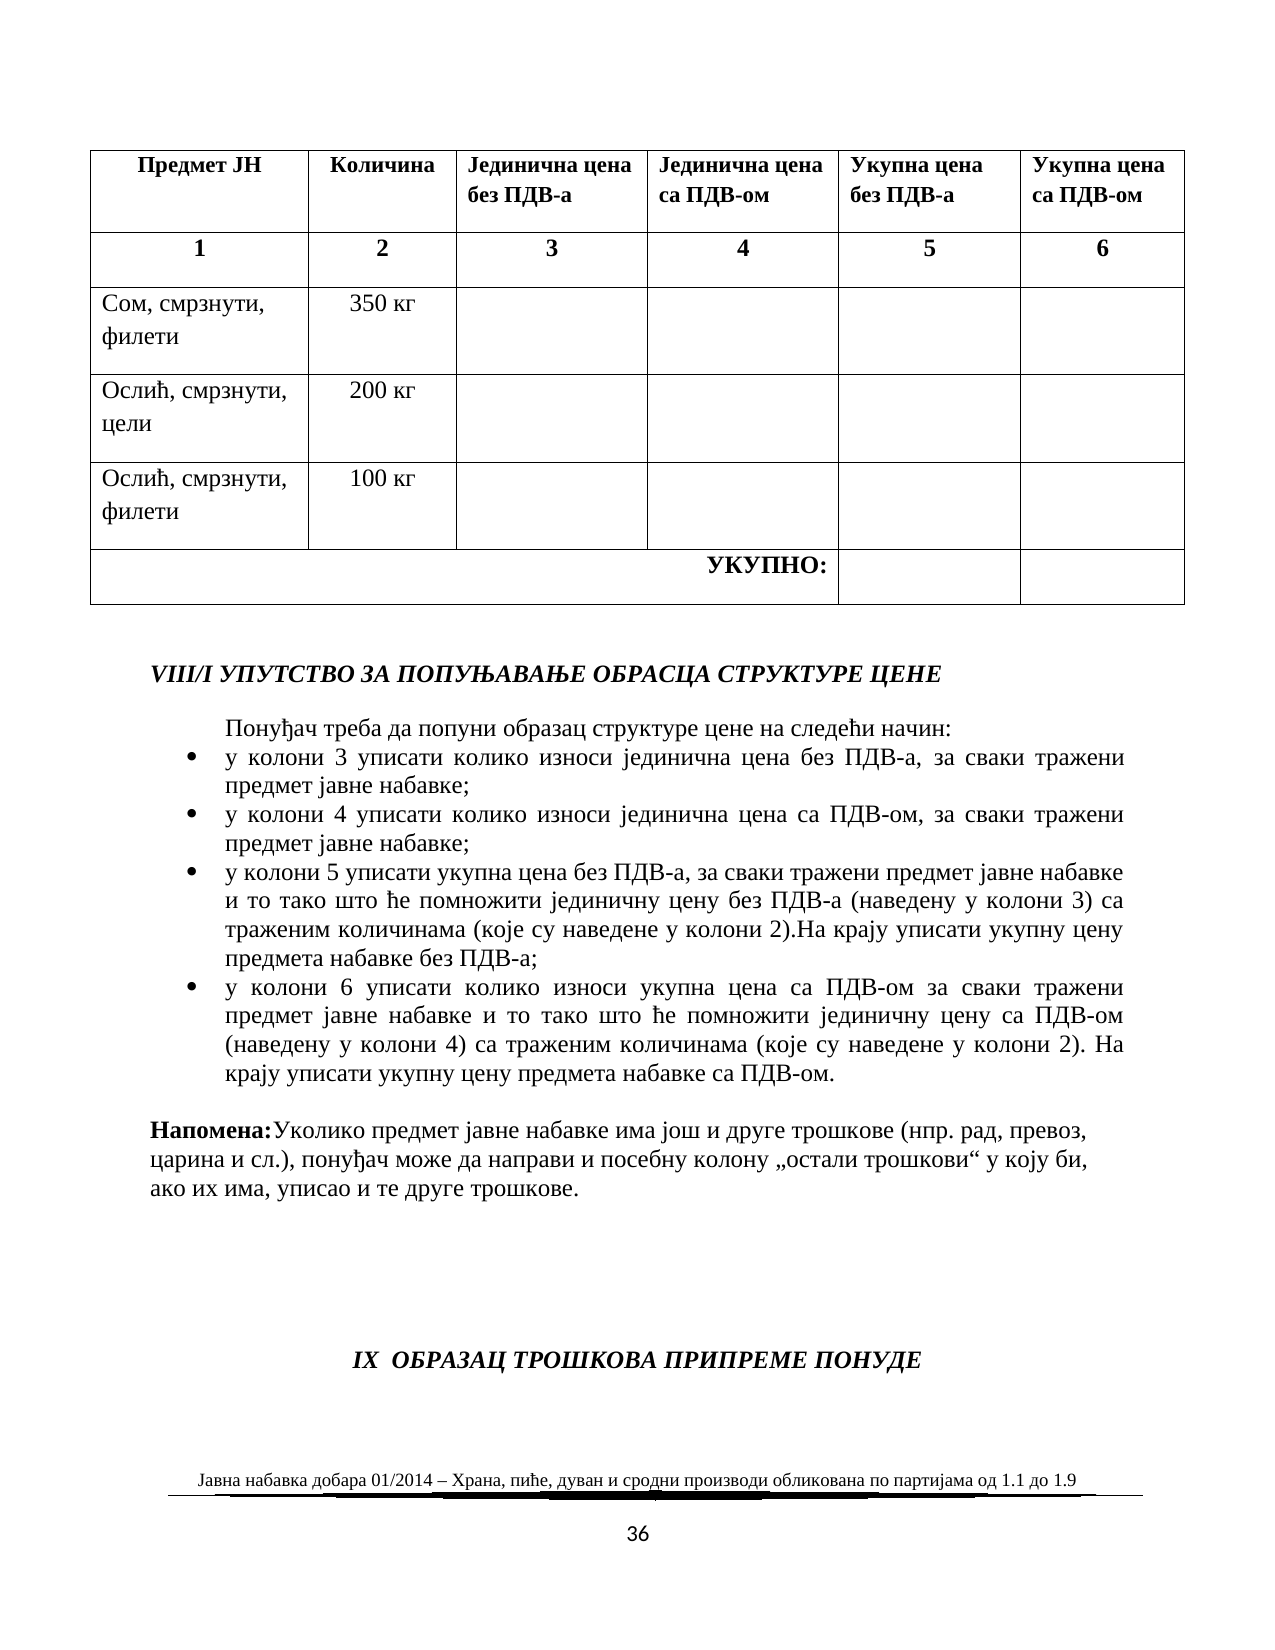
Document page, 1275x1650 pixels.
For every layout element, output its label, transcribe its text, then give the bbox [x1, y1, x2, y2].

table_cell 1 [91, 233, 308, 287]
table_cell [839, 550, 1020, 604]
table_cell [1021, 375, 1184, 462]
table_cell [457, 375, 647, 462]
table_cell 6 [1021, 233, 1184, 287]
table_cell [839, 375, 1020, 462]
table_header Предмет ЈН [91, 151, 308, 232]
table_cell [648, 288, 838, 374]
text Напомена:Уколико предмет јавне набавке има још и друге трошкове (нпр. рад, превоз, царина и сл.), понуђач може да направи и посебну колону „остали трошкови“ у коју би, ако их има, уписао и те друге трошкове. [150, 1115, 1125, 1202]
table_cell 100 кг [309, 463, 456, 549]
table_cell УКУПНО: [91, 550, 838, 604]
table_cell 4 [648, 233, 838, 287]
table_cell [648, 375, 838, 462]
table_cell [457, 288, 647, 374]
table_cell Ослић, смрзнути, цели [91, 375, 308, 462]
table_cell 2 [309, 233, 456, 287]
table_cell [839, 463, 1020, 549]
list у колони 3 уписати колико износи јединична цена без ПДВ-а, за сваки тражени предмет јавне набавке; [187, 742, 1125, 799]
table_header Јединична цена без ПДВ-а [457, 151, 647, 232]
table_cell [1021, 288, 1184, 374]
table_cell 200 кг [309, 375, 456, 462]
table_cell [1021, 463, 1184, 549]
table_cell Сом, смрзнути, филети [91, 288, 308, 374]
table_header Укупна цена са ПДВ-ом [1021, 151, 1184, 232]
table_cell 3 [457, 233, 647, 287]
list у колони 5 уписати укупна цена без ПДВ-а, за сваки тражени предмет јавне набавке и то тако што ће помножити јединичну цену без ПДВ-а (наведену у колони 3) са траженим количинама (које су наведене у колони 2).На крају уписати укупну цену предмета набавке без ПДВ-а; [187, 857, 1125, 972]
table_cell 350 кг [309, 288, 456, 374]
text IX ОБРАЗАЦ ТРОШКОВА ПРИПРЕМЕ ПОНУДЕ [150, 1345, 1125, 1374]
text VIII/I УПУТСТВО ЗА ПОПУЊАВАЊЕ ОБРАСЦА СТРУКТУРЕ ЦЕНЕ [150, 659, 1125, 688]
list у колони 4 уписати колико износи јединична цена са ПДВ-ом, за сваки тражени предмет јавне набавке; [187, 799, 1125, 857]
table_header Јединична цена са ПДВ-ом [648, 151, 838, 232]
table_cell [839, 288, 1020, 374]
table_cell 5 [839, 233, 1020, 287]
table_cell [648, 463, 838, 549]
table_cell Ослић, смрзнути, филети [91, 463, 308, 549]
table_cell [457, 463, 647, 549]
table_header Количина [309, 151, 456, 232]
list у колони 6 уписати колико износи укупна цена са ПДВ-ом за сваки тражени предмет јавне набавке и то тако што ће помножити јединичну цену са ПДВ-ом (наведену у колони 4) са траженим количинама (које су наведене у колони 2). На крају уписати укупну цену предмета набавке са ПДВ-ом. [187, 972, 1125, 1087]
table_header Укупна цена без ПДВ-а [839, 151, 1020, 232]
text Понуђач треба да попуни образац структуре цене на следећи начин: [150, 713, 1125, 742]
table_cell [1021, 550, 1184, 604]
